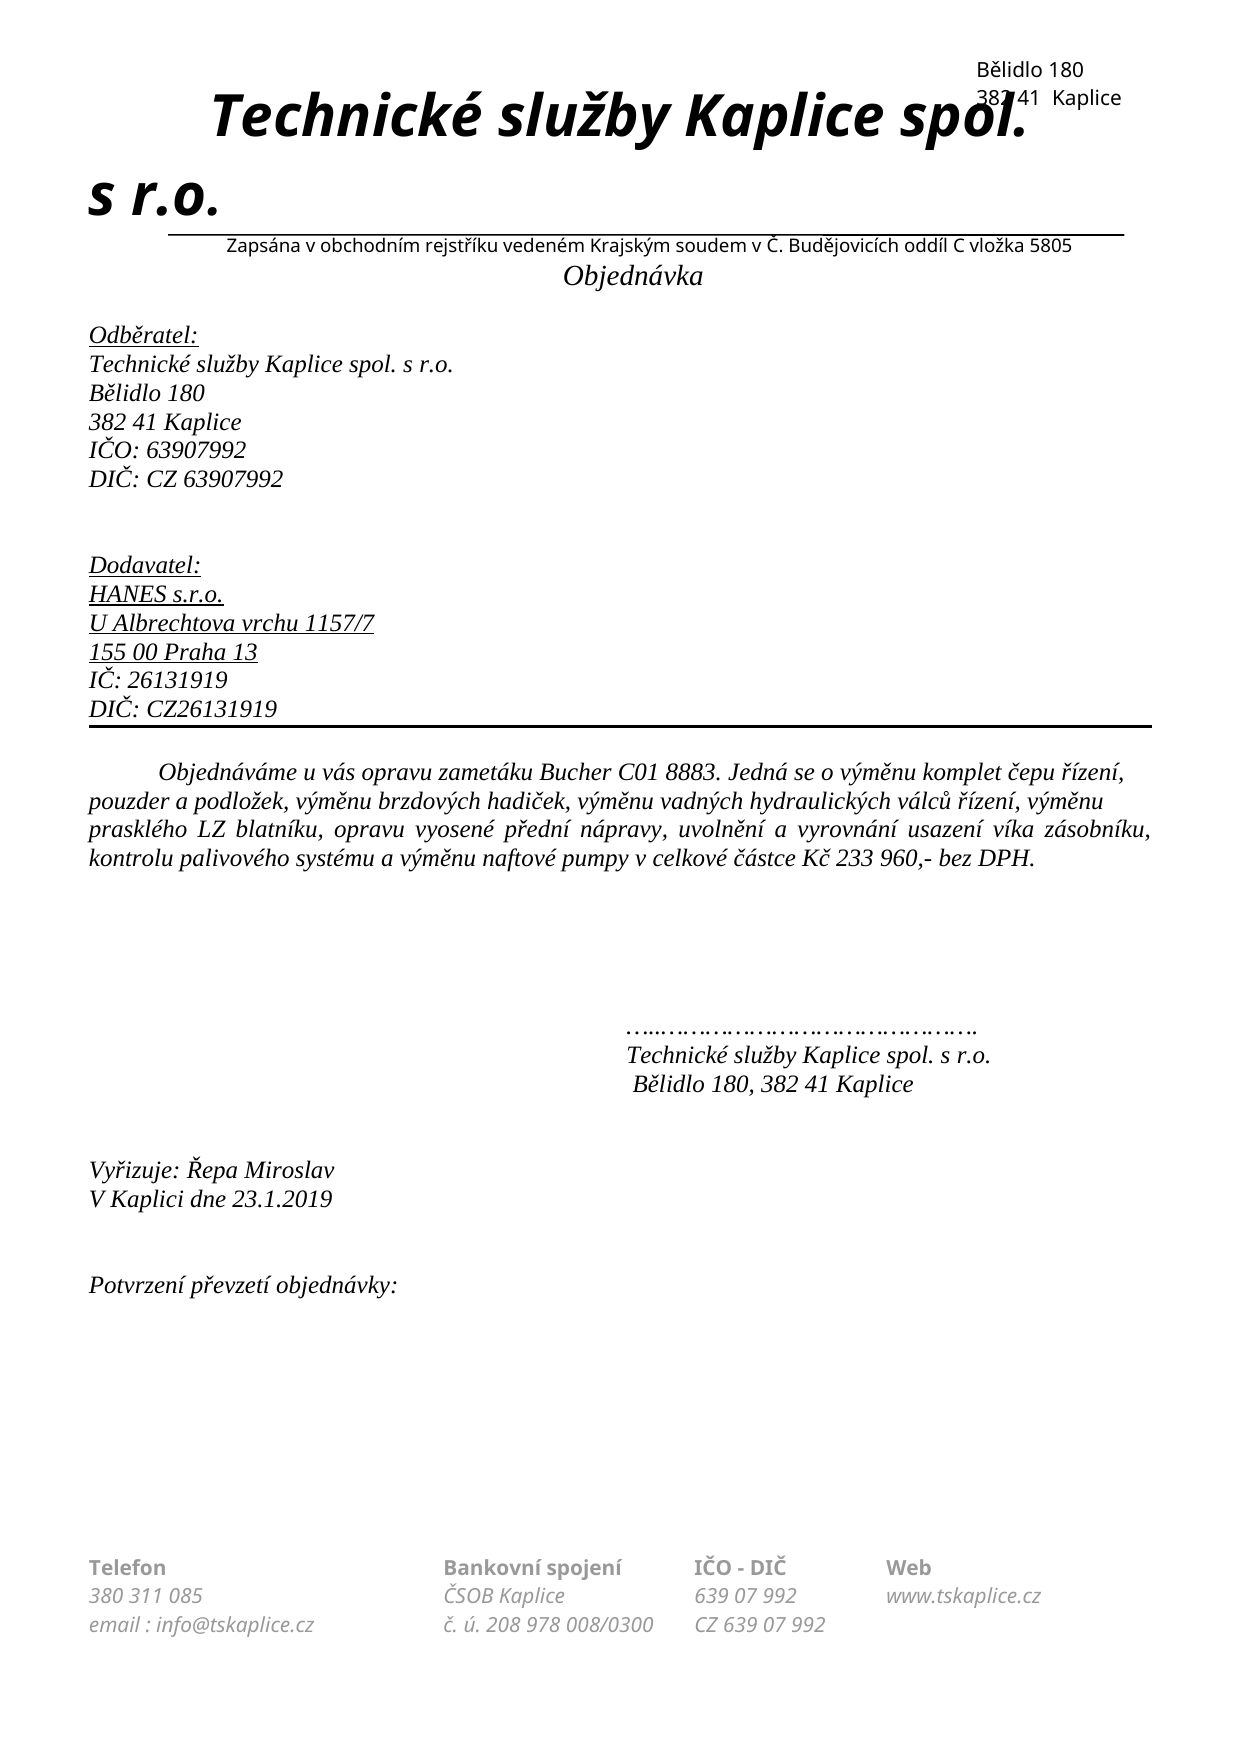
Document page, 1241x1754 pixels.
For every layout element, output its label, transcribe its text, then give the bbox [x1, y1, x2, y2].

text IČO: 63907992 [89, 436, 1152, 464]
text Bělidlo 180, 382 41 Kaplice [89, 1069, 1152, 1097]
text 155 00 Praha 13 [89, 637, 1152, 666]
text U Albrechtova vrchu 1157/7 [89, 608, 1152, 637]
text …..……………………………………. [89, 1011, 1152, 1040]
text Bělidlo 180 [89, 378, 1152, 407]
text DIČ: CZ 63907992 [89, 464, 1152, 493]
text prasklého LZ blatníku, opravu vyosené přední nápravy, uvolnění a vyrovnání usazení víka zásobníku, kontrolu palivového systému a výměnu naftové pumpy v celkové částce Kč 233 960,- bez DPH. [89, 814, 1152, 872]
text V Kaplici dne 23.1.2019 [89, 1184, 1152, 1212]
text Potvrzení převzetí objednávky: [89, 1270, 1152, 1299]
text IČ: 26131919 [89, 666, 1152, 694]
text Dodavatel: [89, 551, 1152, 579]
text Technické služby Kaplice spol. s r.o. [89, 349, 1152, 378]
text DIČ: CZ26131919 [89, 694, 1152, 725]
text 382 41 Kaplice [89, 407, 1152, 436]
text Odběratel: [89, 321, 1152, 349]
text Objednáváme u vás opravu zametáku Bucher C01 8883. Jedná se o výměnu komplet čepu řízení, [89, 757, 1152, 786]
text Objednávka [89, 258, 1152, 292]
text Technické služby Kaplice spol. s r.o. [89, 1040, 1152, 1069]
text pouzder a podložek, výměnu brzdových hadiček, výměnu vadných hydraulických válců řízení, výměnu [89, 786, 1152, 814]
text Vyřizuje: Řepa Miroslav [89, 1155, 1152, 1184]
text HANES s.r.o. [89, 579, 1152, 608]
